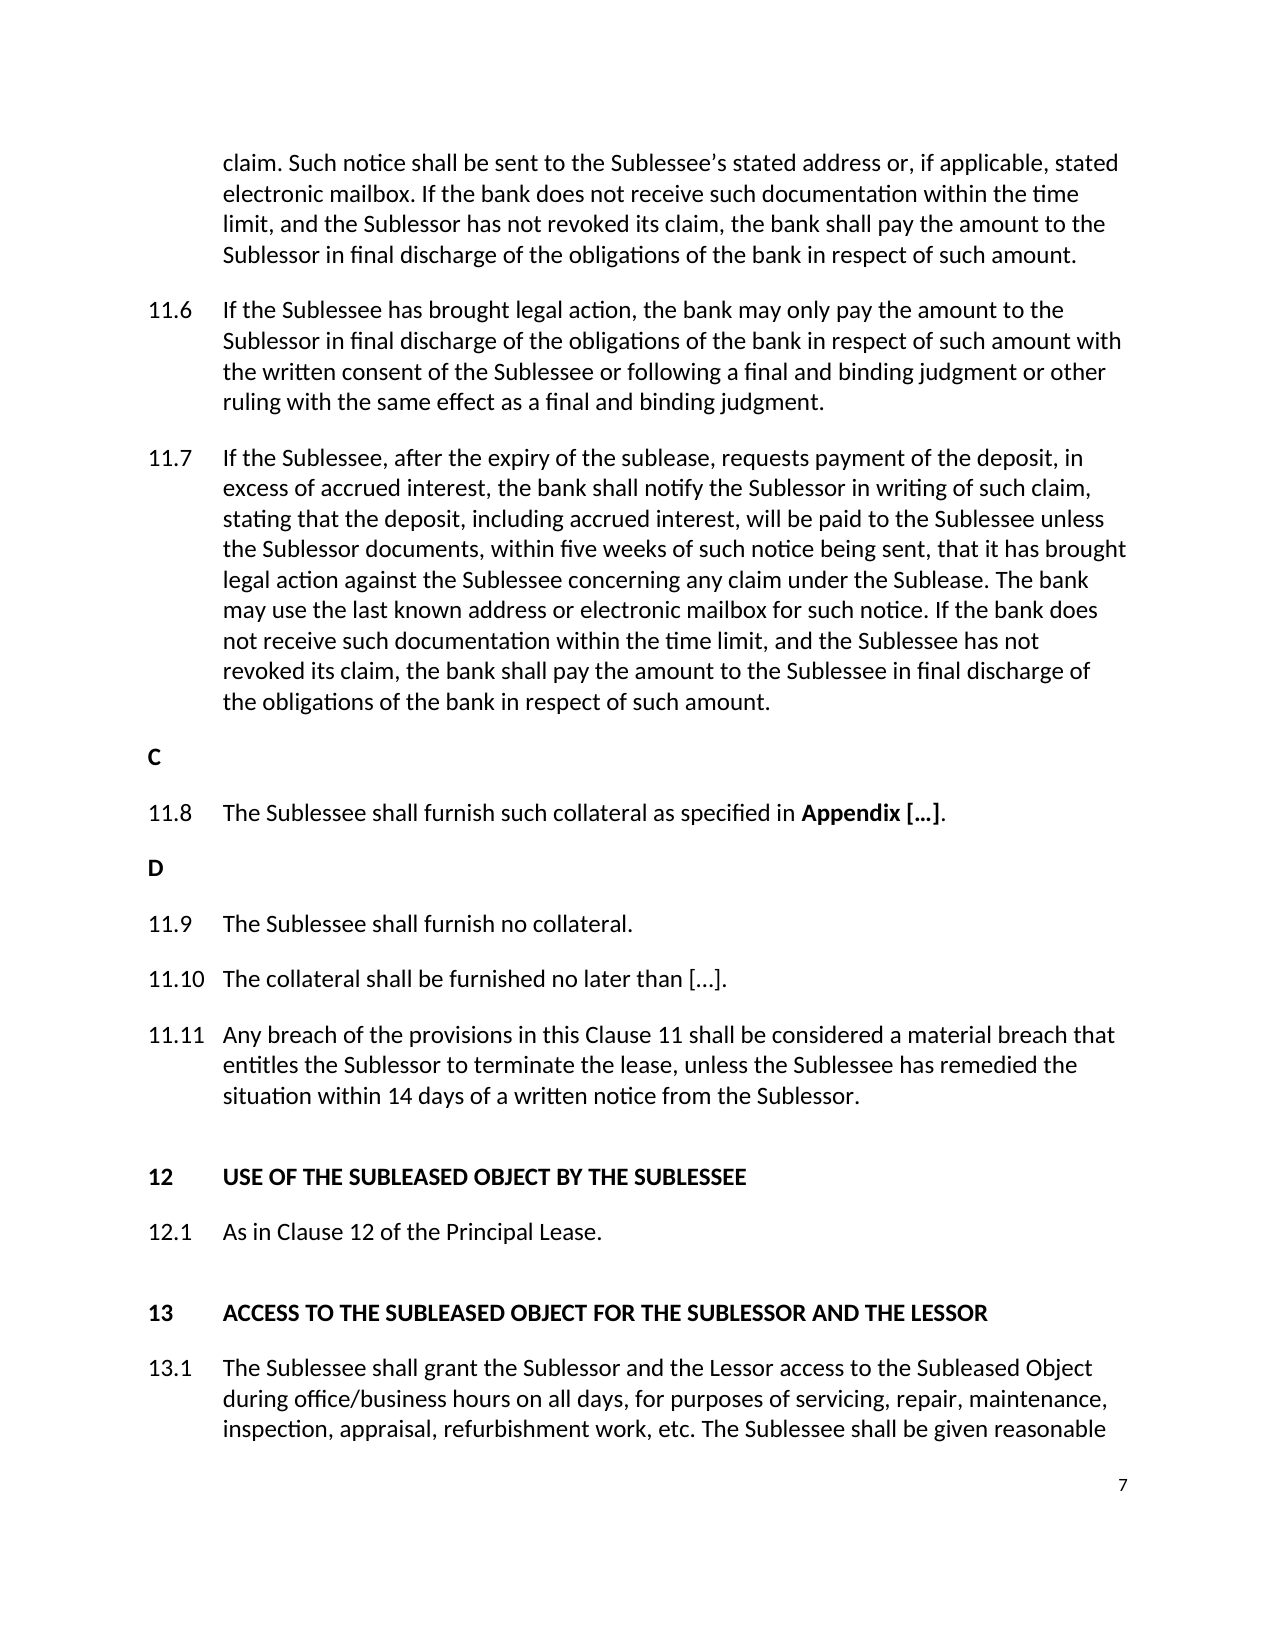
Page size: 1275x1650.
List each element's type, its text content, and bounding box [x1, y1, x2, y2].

text D [148, 852, 1127, 883]
subtitle USE OF THE SUBLEASED OBJECT by THE SUBLESSEE [148, 1161, 1127, 1191]
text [148, 1352, 1127, 1444]
text C [148, 741, 1127, 772]
text If the Sublessee, after the expiry of the sublease, requests payment of the deposit, in excess of accrued interest, the bank shall notify the Sublessor in writing of such claim, stating that the deposit, including accrued interest, will be paid to the Sublessee unless the Sublessor documents, within five weeks of such notice being sent, that it has brought legal action against the Sublessee concerning any claim under the Sublease. The bank may use the last known address or electronic mailbox for such notice. If the bank does not receive such documentation within the time limit, and the Sublessee has not revoked its claim, the bank shall pay the amount to the Sublessee in final discharge of the obligations of the bank in respect of such amount. [148, 442, 1127, 716]
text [148, 148, 1127, 270]
text Any breach of the provisions in this Clause 11 shall be considered a material breach that entitles the Sublessor to terminate the lease, unless the Sublessee has remedied the situation within 14 days of a written notice from the Sublessor. [148, 1019, 1127, 1111]
text The Sublessee shall furnish such collateral as specified in Appendix […]. [148, 797, 1127, 827]
subtitle ACCESS TO the subleased object for the sublessor and THE LESSOR [148, 1297, 1127, 1327]
text The Sublessee shall furnish no collateral. [148, 908, 1127, 938]
text As in Clause 12 of the Principal Lease. [148, 1216, 1127, 1247]
text If the Sublessee has brought legal action, the bank may only pay the amount to the Sublessor in final discharge of the obligations of the bank in respect of such amount with the written consent of the Sublessee or following a final and binding judgment or other ruling with the same effect as a final and binding judgment. [148, 295, 1127, 417]
text The collateral shall be furnished no later than […]. [148, 963, 1127, 994]
